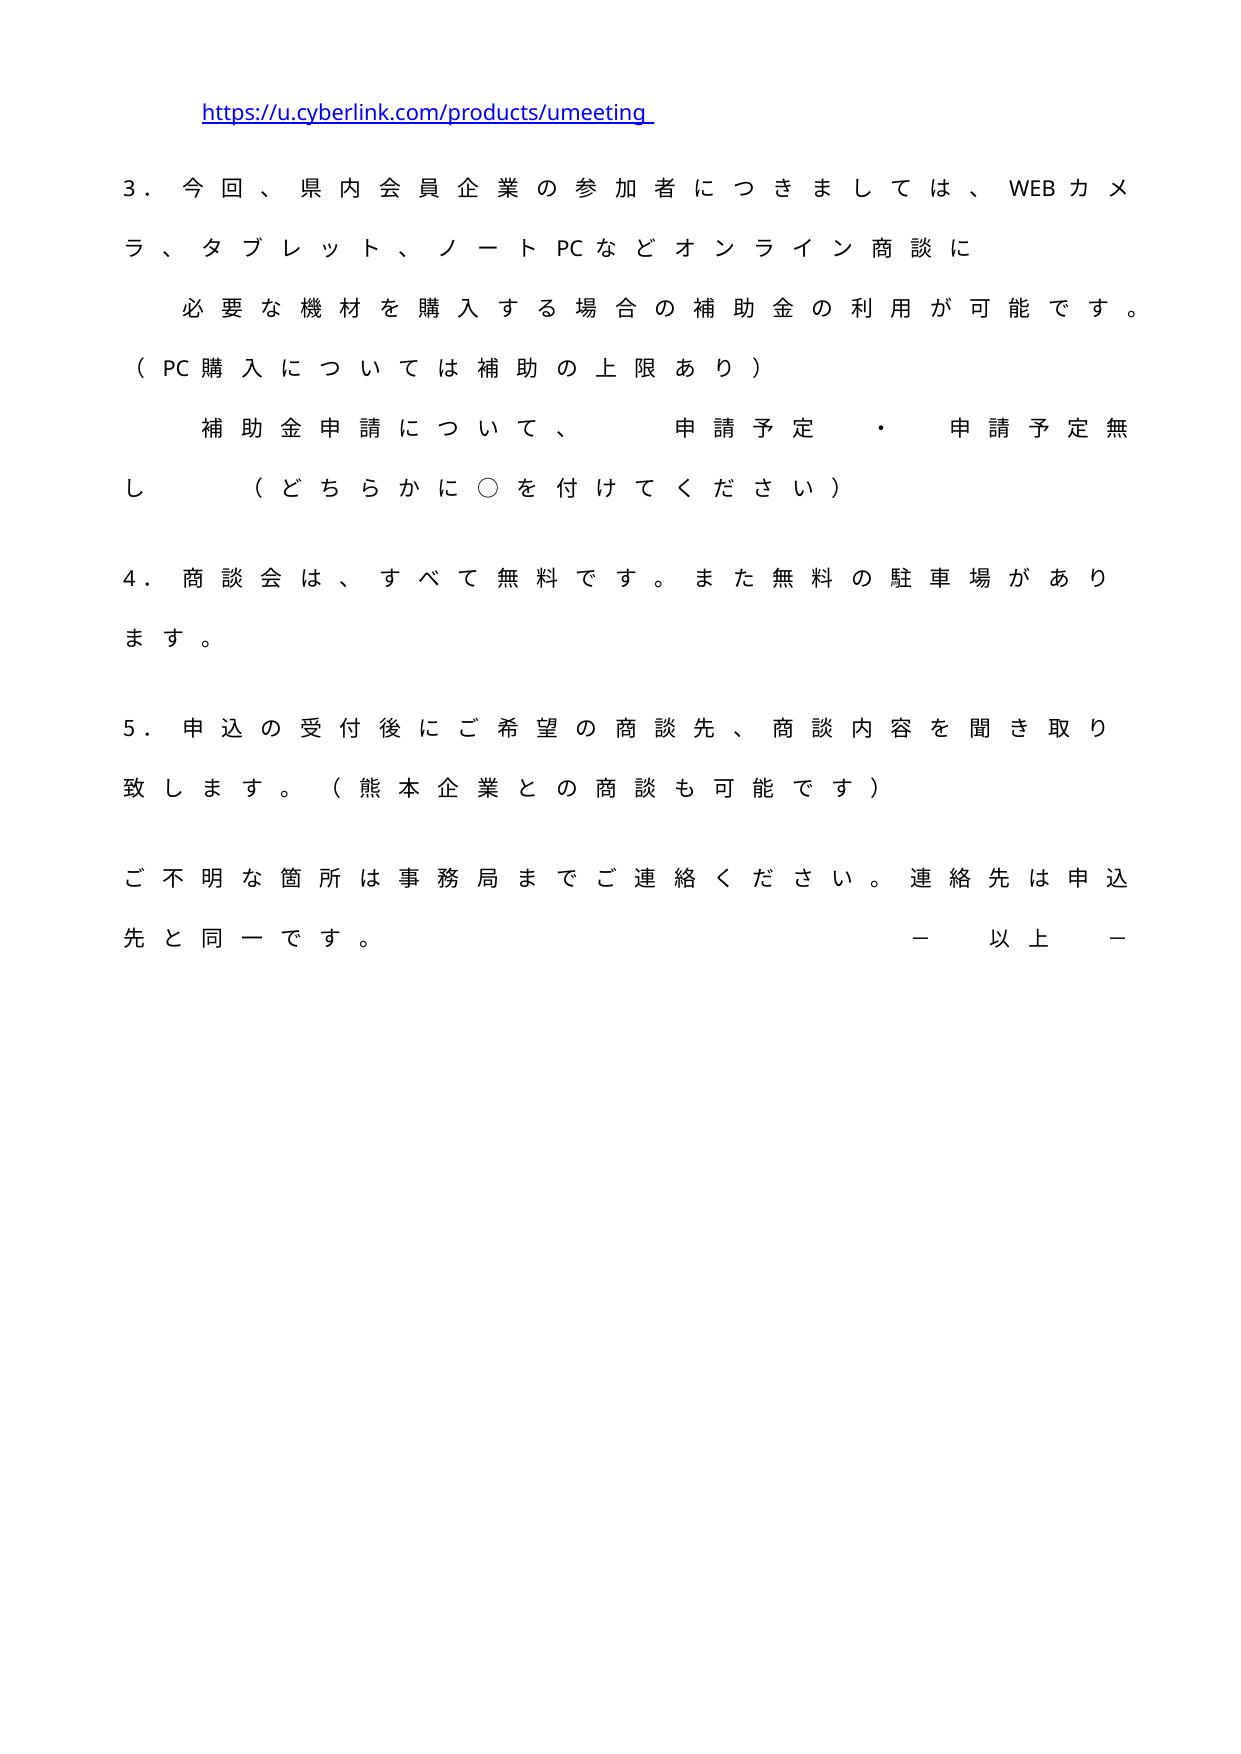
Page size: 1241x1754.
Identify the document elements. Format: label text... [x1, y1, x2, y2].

text 補助金申請について、 申請予定 ・ 申請予定無し （どちらかに○を付けてください） [123, 397, 1147, 517]
text 3．今回、県内会員企業の参加者につきましては、WEBカメラ、タブレット、ノートPCなどオンライン商談に [123, 157, 1147, 277]
text 必要な機材を購入する場合の補助金の利用が可能です。（PC購入については補助の上限あり） [123, 277, 1147, 397]
text ご不明な箇所は事務局までご連絡ください。連絡先は申込先と同一です。 － 以上 － [123, 847, 1147, 967]
text 5．申込の受付後にご希望の商談先、商談内容を聞き取り致します。（熊本企業との商談も可能です） [123, 697, 1147, 817]
text https://u.cyberlink.com/products/umeeting [123, 97, 1147, 127]
text 4．商談会は、すべて無料です。また無料の駐車場があります。 [123, 547, 1147, 667]
